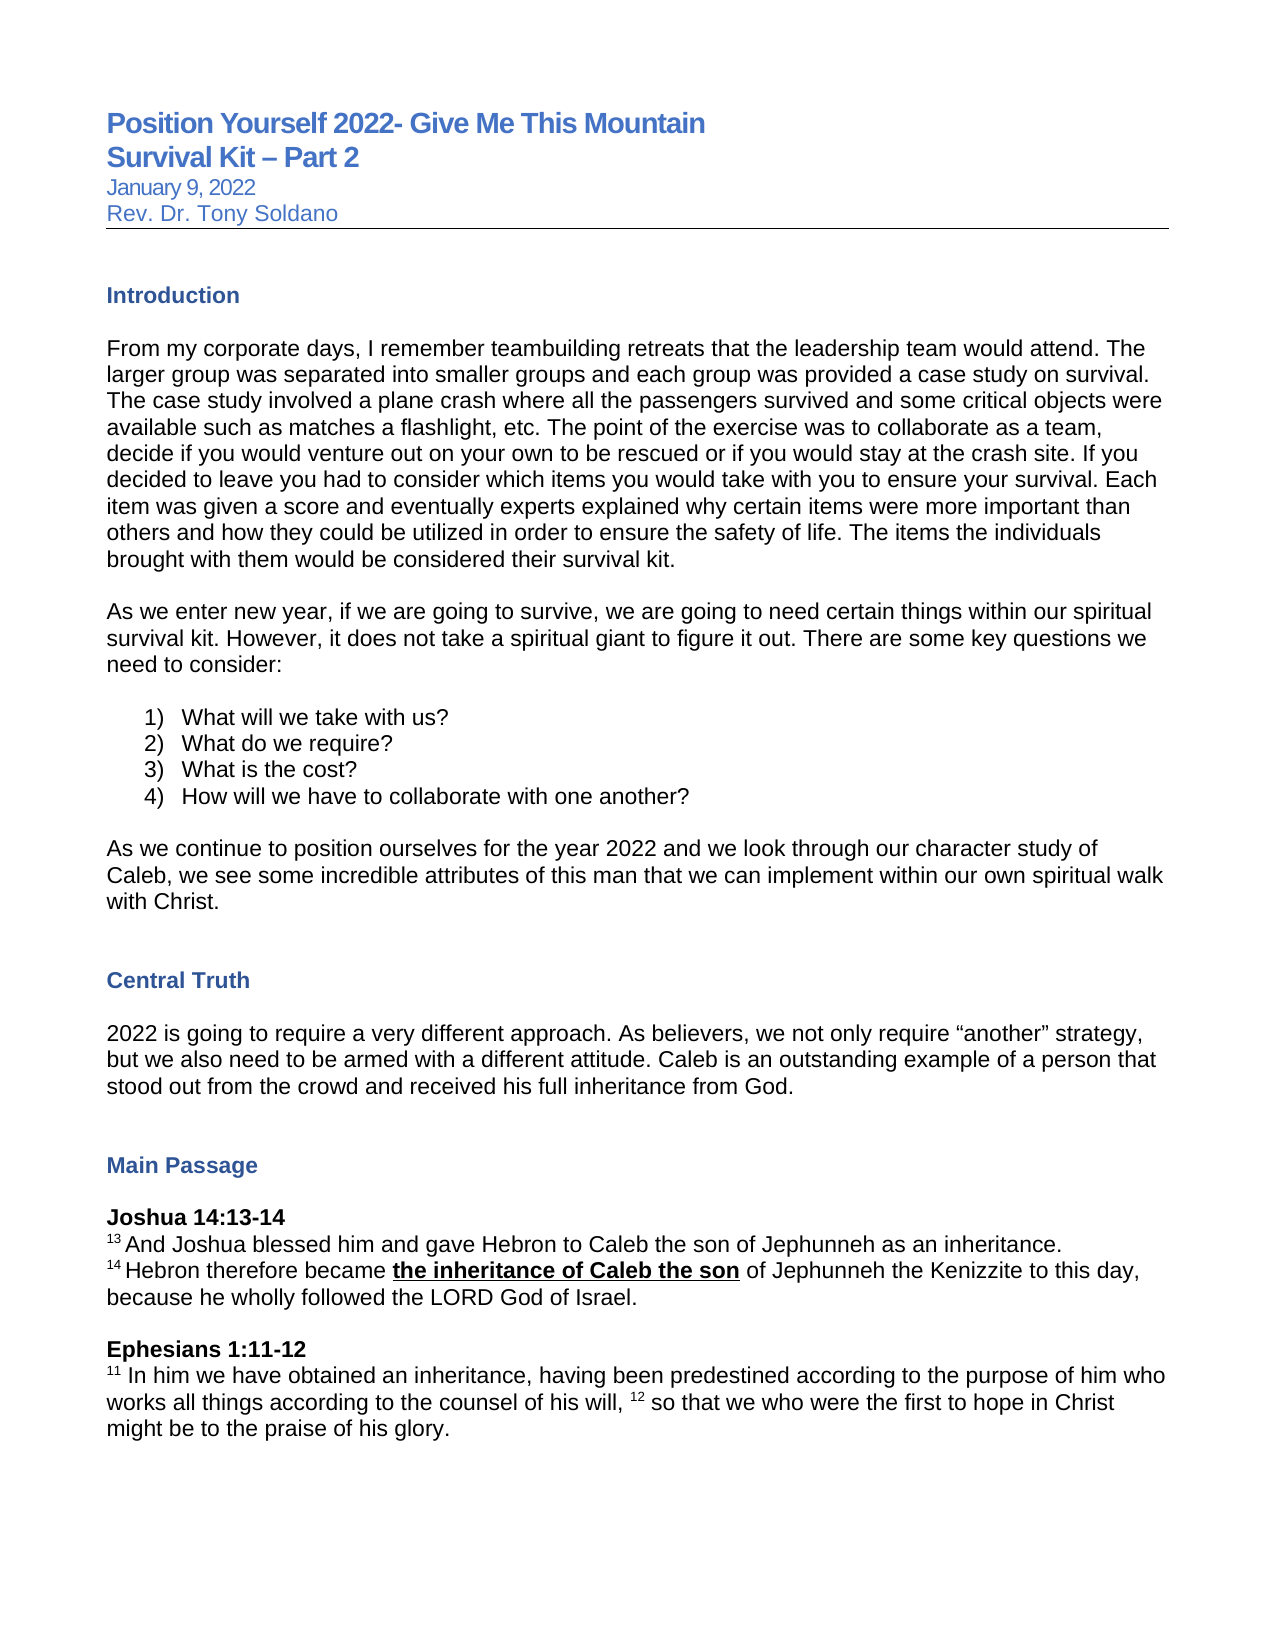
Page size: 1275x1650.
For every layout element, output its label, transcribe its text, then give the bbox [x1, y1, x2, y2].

text As we enter new year, if we are going to survive, we are going to need certain things within our spiritual survival kit. However, it does not take a spiritual giant to figure it out. There are some key questions we need to consider: [106, 598, 1169, 677]
text Rev. Dr. Tony Soldano [106, 200, 1169, 228]
subtitle Introduction [106, 282, 1169, 308]
text Joshua 14:13-14 [106, 1204, 1169, 1231]
list What is the cost? [144, 756, 1169, 783]
text Ephesians 1:11-12 [106, 1336, 1169, 1362]
title January 9, 2022 [106, 173, 1169, 200]
text From my corporate days, I remember teambuilding retreats that the leadership team would attend. The larger group was separated into smaller groups and each group was provided a case study on survival. The case study involved a plane crash where all the passengers survived and some critical objects were available such as matches a flashlight, etc. The point of the exercise was to collaborate as a team, decide if you would venture out on your own to be rescued or if you would stay at the crash site. If you decided to leave you had to consider which items you would take with you to ensure your survival. Each item was given a score and eventually experts explained why certain items were more important than others and how they could be utilized in order to ensure the safety of life. The items the individuals brought with them would be considered their survival kit. [106, 335, 1169, 572]
text 11 In him we have obtained an inheritance, having been predestined according to the purpose of him who works all things according to the counsel of his will, 12 so that we who were the first to hope in Christ might be to the praise of his glory. [106, 1362, 1169, 1442]
subtitle Main Passage [106, 1152, 1169, 1178]
text As we continue to position ourselves for the year 2022 and we look through our character study of Caleb, we see some incredible attributes of this man that we can implement within our own spiritual walk with Christ. [106, 835, 1169, 914]
title Position Yourself 2022- Give Me This Mountain [106, 106, 1169, 140]
subtitle Central Truth [106, 967, 1169, 993]
title Survival Kit – Part 2 [106, 140, 1169, 173]
list What will we take with us? [144, 704, 1169, 730]
list How will we have to collaborate with one another? [144, 783, 1169, 809]
list What do we require? [144, 730, 1169, 756]
text 13 And Joshua blessed him and gave Hebron to Caleb the son of Jephunneh as an inheritance. [106, 1231, 1169, 1257]
text 14 Hebron therefore became the inheritance of Caleb the son of Jephunneh the Kenizzite to this day, because he wholly followed the LORD God of Israel. [106, 1257, 1169, 1310]
text 2022 is going to require a very different approach. As believers, we not only require “another” strategy, but we also need to be armed with a different attitude. Caleb is an outstanding example of a person that stood out from the crowd and received his full inheritance from God. [106, 1020, 1169, 1099]
